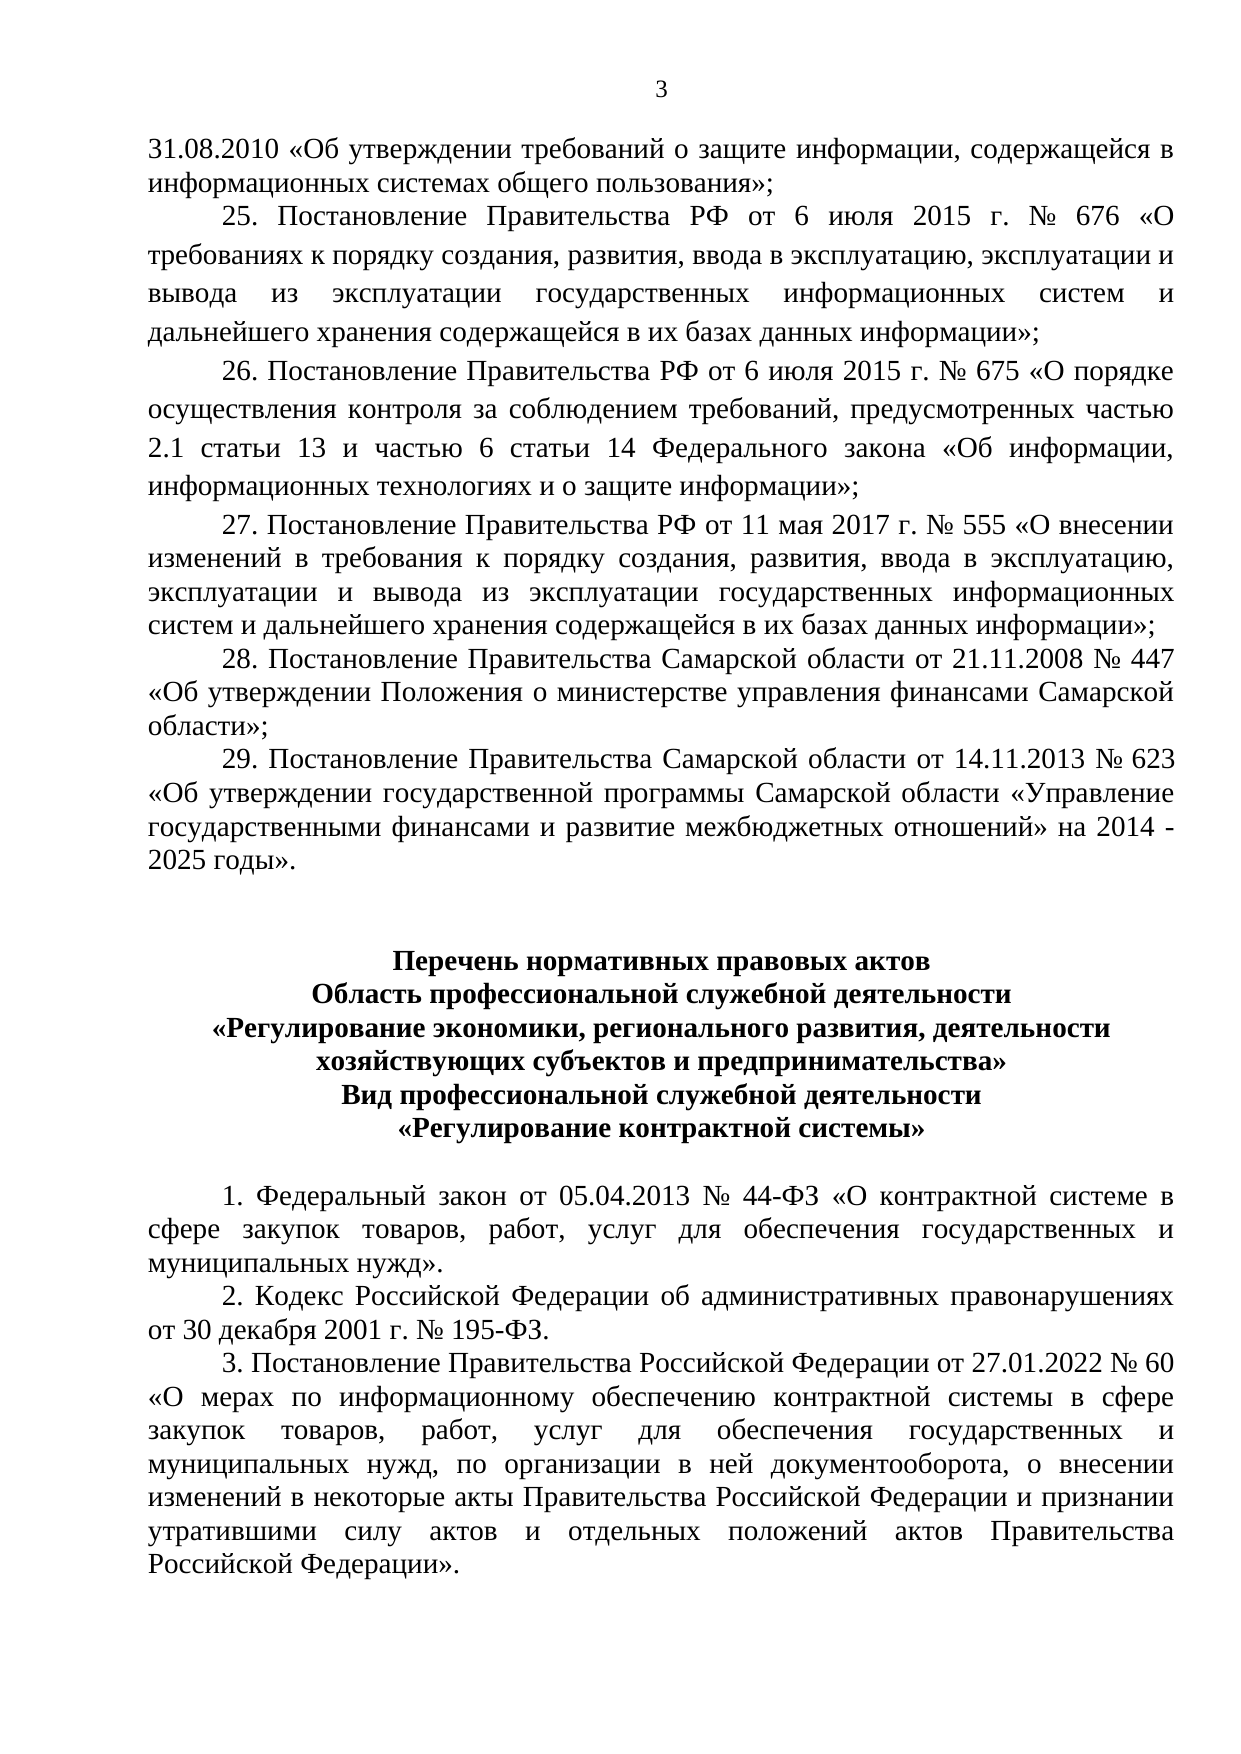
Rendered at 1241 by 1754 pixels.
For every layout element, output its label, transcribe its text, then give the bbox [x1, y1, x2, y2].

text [148, 131, 1175, 198]
text Перечень нормативных правовых актов [148, 943, 1175, 976]
text Вид профессиональной служебной деятельности [148, 1077, 1175, 1111]
list 26. Постановление Правительства РФ от 6 июля 2015 г. № 675 «О порядке осуществления контроля за соблюдением требований, предусмотренных частью 2.1 статьи 13 и частью 6 статьи 14 Федерального закона «Об информации, информационных технологиях и о защите информации»; [148, 353, 1175, 502]
text «Регулирование контрактной системы» [148, 1111, 1175, 1144]
text 3. Постановление Правительства Российской Федерации от 27.01.2022 № 60 «О мерах по информационному обеспечению контрактной системы в сфере закупок товаров, работ, услуг для обеспечения государственных и муниципальных нужд, по организации в ней документооборота, о внесении изменений в некоторые акты Правительства Российской Федерации и признании утратившими силу актов и отдельных положений актов Правительства Российской Федерации». [148, 1345, 1175, 1580]
text «Регулирование экономики, регионального развития, деятельности хозяйствующих субъектов и предпринимательства» [148, 1010, 1175, 1077]
text Область профессиональной служебной деятельности [148, 976, 1175, 1010]
text 28. Постановление Правительства Самарской области от 21.11.2008 № 447 «Об утверждении Положения о министерстве управления финансами Самарской области»; [148, 641, 1175, 742]
text 2. Кодекс Российской Федерации об административных правонарушениях от 30 декабря 2001 г. № 195-ФЗ. [148, 1278, 1175, 1345]
text 27. Постановление Правительства РФ от 11 мая 2017 г. № 555 «О внесении изменений в требования к порядку создания, развития, ввода в эксплуатацию, эксплуатации и вывода из эксплуатации государственных информационных систем и дальнейшего хранения содержащейся в их базах данных информации»; [148, 507, 1175, 641]
text 29. Постановление Правительства Самарской области от 14.11.2013 № 623 «Об утверждении государственной программы Самарской области «Управление государственными финансами и развитие межбюджетных отношений» на 2014 - 2025 годы». [148, 742, 1175, 876]
text 1. Федеральный закон от 05.04.2013 № 44-ФЗ «О контрактной системе в сфере закупок товаров, работ, услуг для обеспечения государственных и муниципальных нужд». [148, 1178, 1175, 1278]
list 25. Постановление Правительства РФ от 6 июля 2015 г. № 676 «О требованиях к порядку создания, развития, ввода в эксплуатацию, эксплуатации и вывода из эксплуатации государственных информационных систем и дальнейшего хранения содержащейся в их базах данных информации»; [148, 198, 1175, 348]
